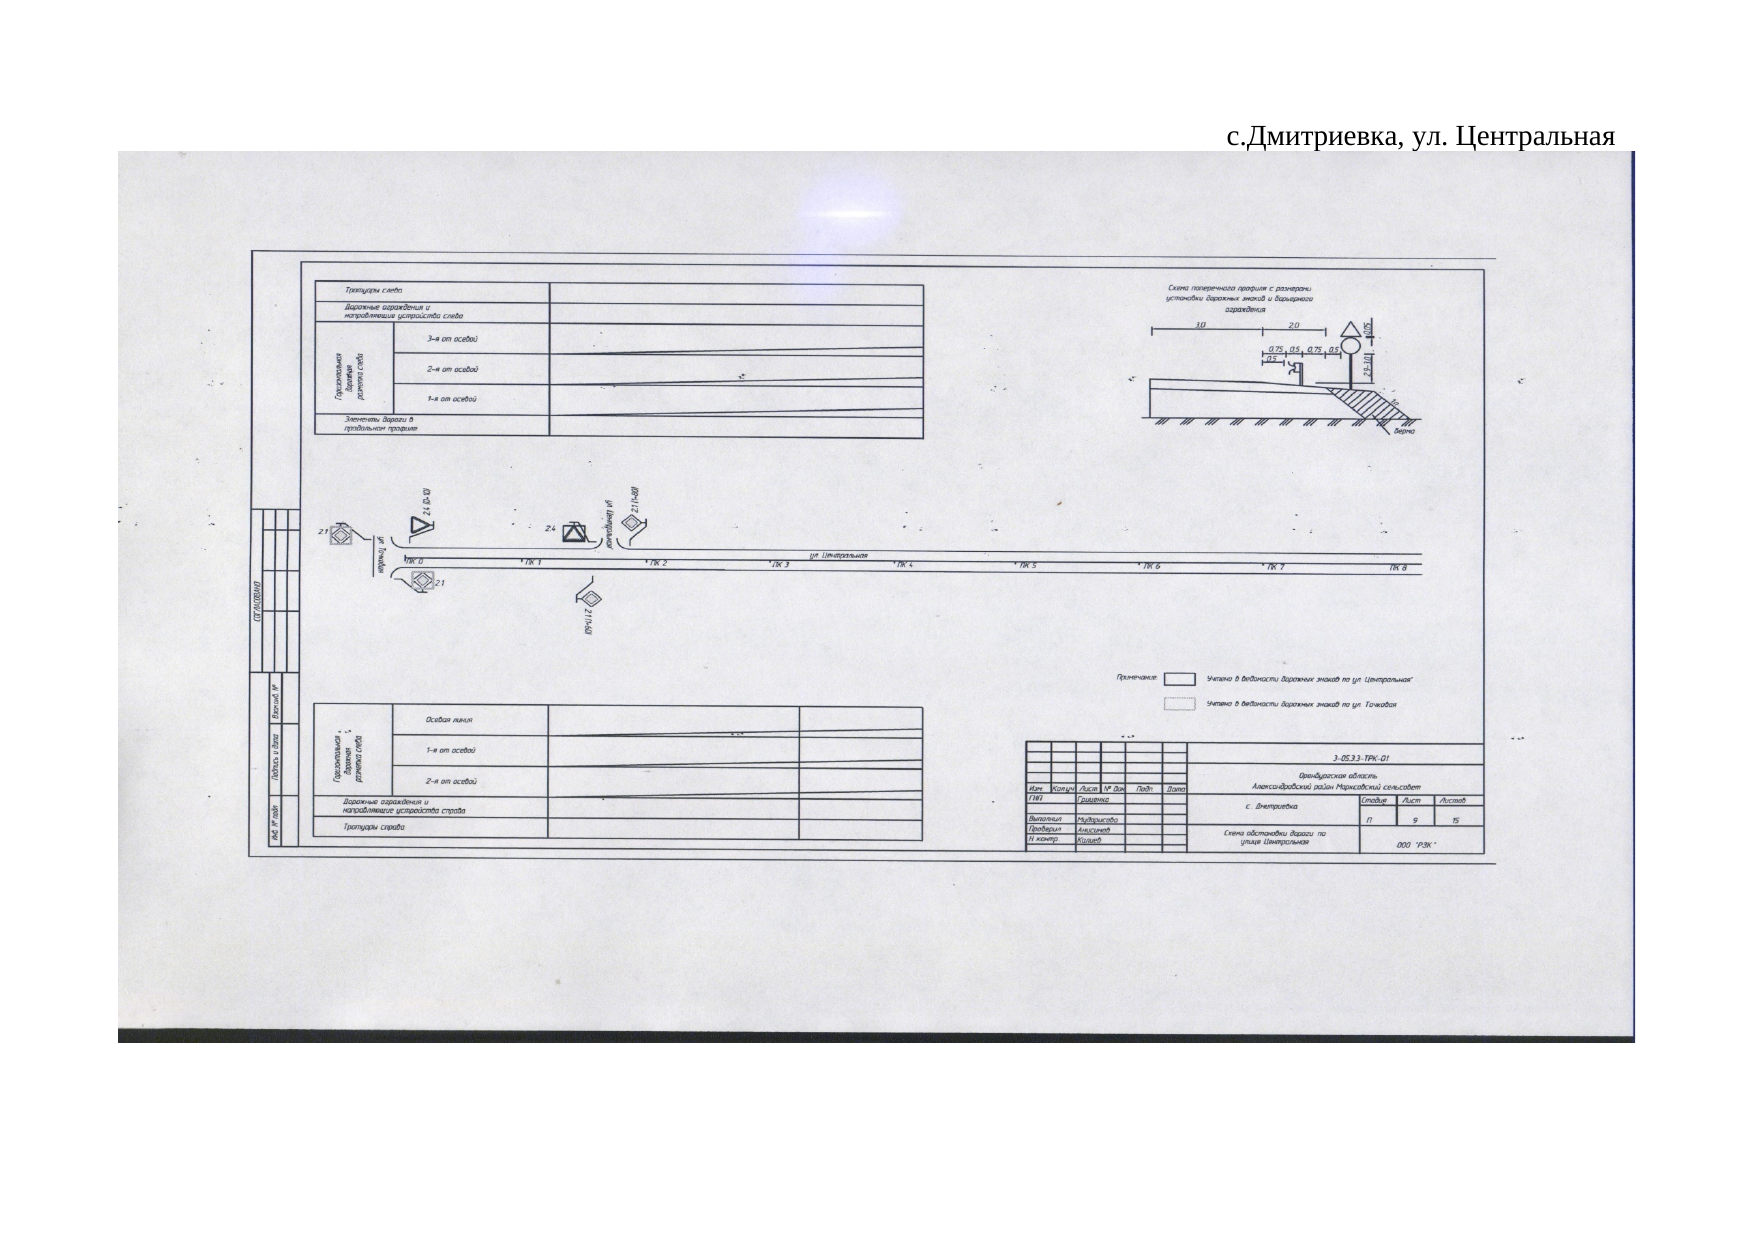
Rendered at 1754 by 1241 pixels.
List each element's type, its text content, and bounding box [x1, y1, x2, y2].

text с.Дмитриевка, ул. Центральная [118, 118, 1636, 151]
picture [118, 151, 1636, 1043]
